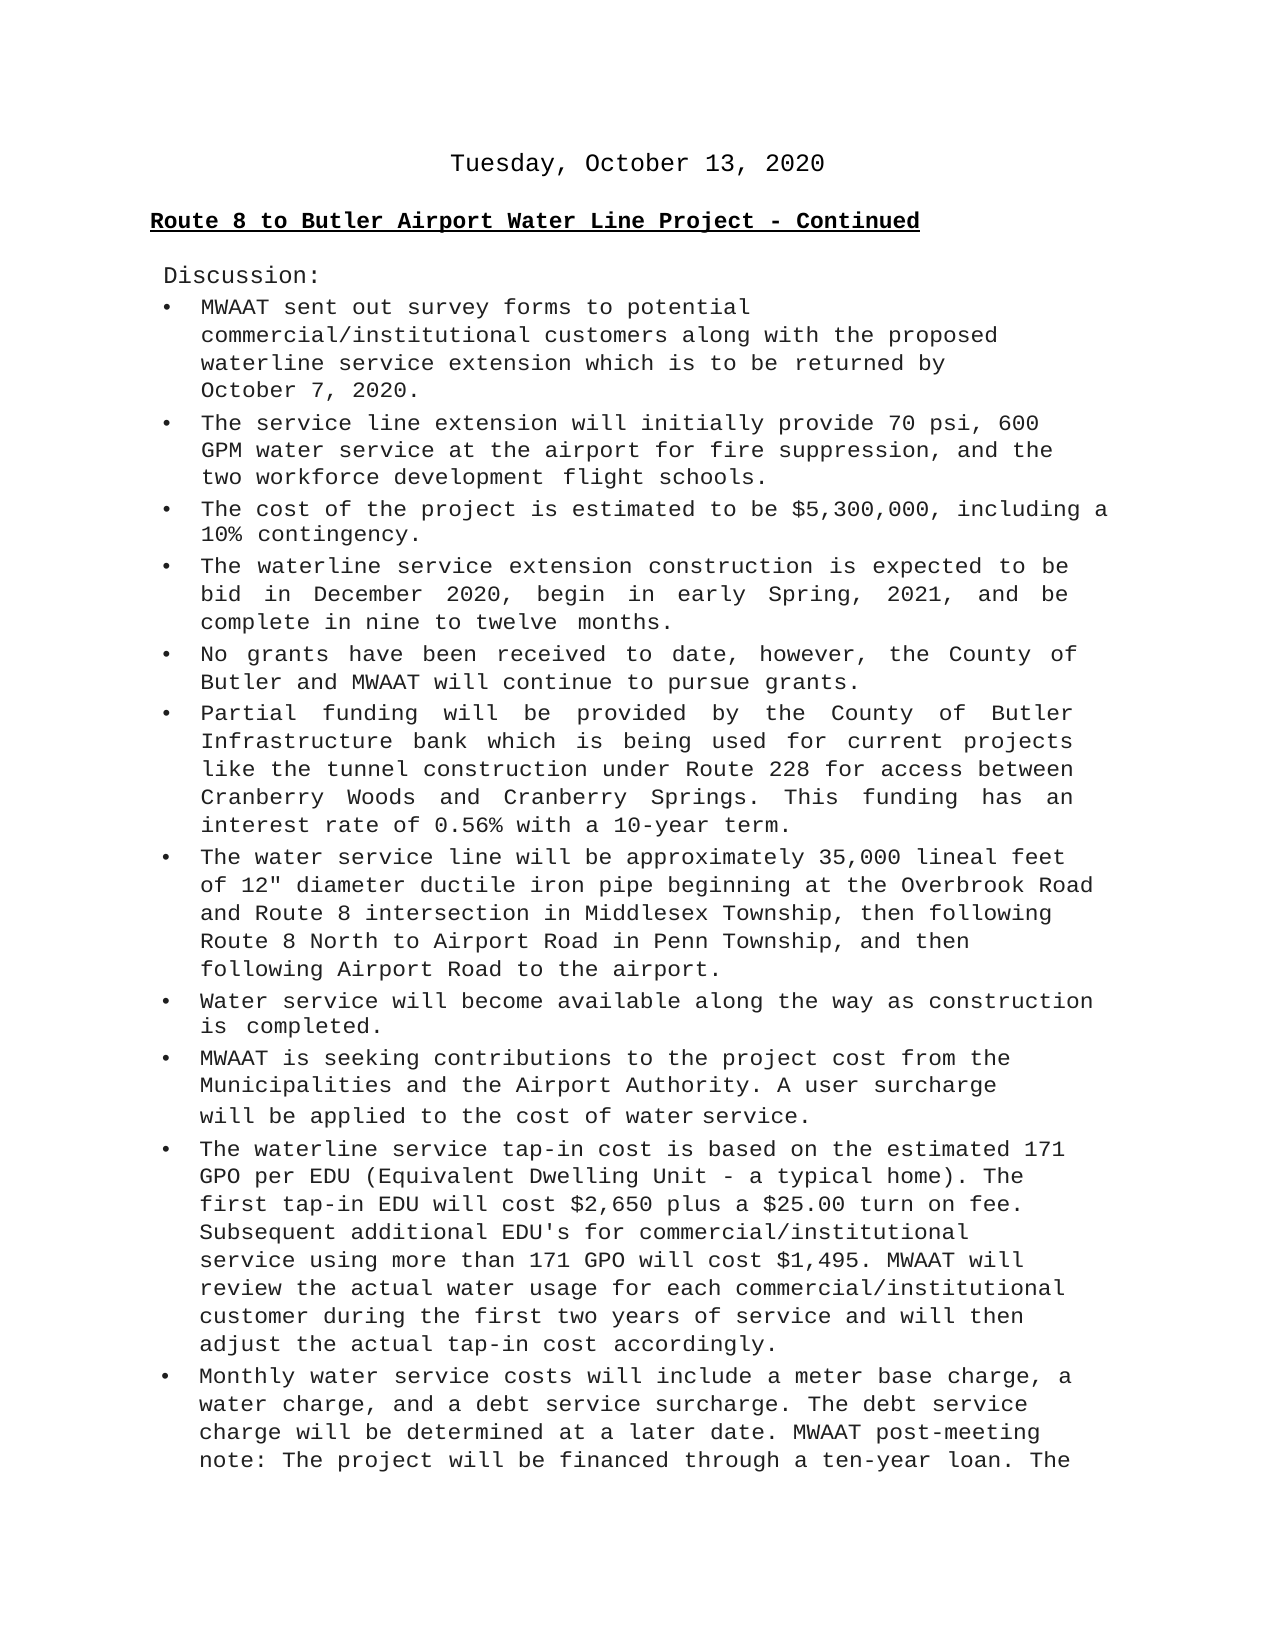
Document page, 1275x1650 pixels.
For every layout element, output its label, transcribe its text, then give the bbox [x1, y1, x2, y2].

list MWAAT sent out survey forms to potential commercial/institutional customers along with the proposed waterline service extension which is to be returned by October 7, 2020. [163, 294, 1001, 404]
list Partial funding will be provided by the County of Butler Infrastructure bank which is being used for current projects like the tunnel construction under Route 228 for access between Cranberry Woods and Cranberry Springs. This funding has an interest rate of 0.56% with a 10-year term. [162, 700, 1074, 839]
list MWAAT is seeking contributions to the project cost from the Municipalities and the Airport Authority. A user surcharge will be applied to the cost of water service. [162, 1044, 1021, 1130]
list Water service will become available along the way as construction is completed. [162, 988, 1125, 1039]
list Monthly water service costs will include a meter base charge, a water charge, and a debt service surcharge. The debt service charge will be determined at a later date. MWAAT post-meeting note: The project will be financed through a ten-year loan. The [161, 1363, 1095, 1474]
list No grants have been received to date, however, the County of Butler and MWAAT will continue to pursue grants. [162, 640, 1079, 696]
list The waterline service extension construction is expected to be bid in December 2020, begin in early Spring, 2021, and be complete in nine to twelve months. [162, 553, 1070, 636]
list The cost of the project is estimated to be $5,300,000, including a 10% contingency. [163, 496, 1125, 548]
list The waterline service tap-in cost is based on the estimated 171 GPO per EDU (Equivalent Dwelling Unit - a typical home). The first tap-in EDU will cost $2,650 plus a $25.00 turn on fee. Subsequent additional EDU's for commercial/institutional service using more than 171 GPO will cost $1,495. MWAAT will review the actual water usage for each commercial/institutional customer during the first two years of service and will then adjust the actual tap-in cost accordingly. [162, 1135, 1078, 1358]
text Discussion: [163, 263, 1125, 291]
text Tuesday, October 13, 2020 [150, 151, 1125, 179]
list The service line extension will initially provide 70 psi, 600 GPM water service at the airport for fire suppression, and the two workforce development flight schools. [163, 410, 1061, 491]
list The water service line will be approximately 35,000 lineal feet of 12" diameter ductile iron pipe beginning at the Overbrook Road and Route 8 intersection in Middlesex Township, then following Route 8 North to Airport Road in Penn Township, and then following Airport Road to the airport. [162, 844, 1097, 983]
text Route 8 to Butler Airport Water Line Project - Continued [150, 209, 1125, 235]
